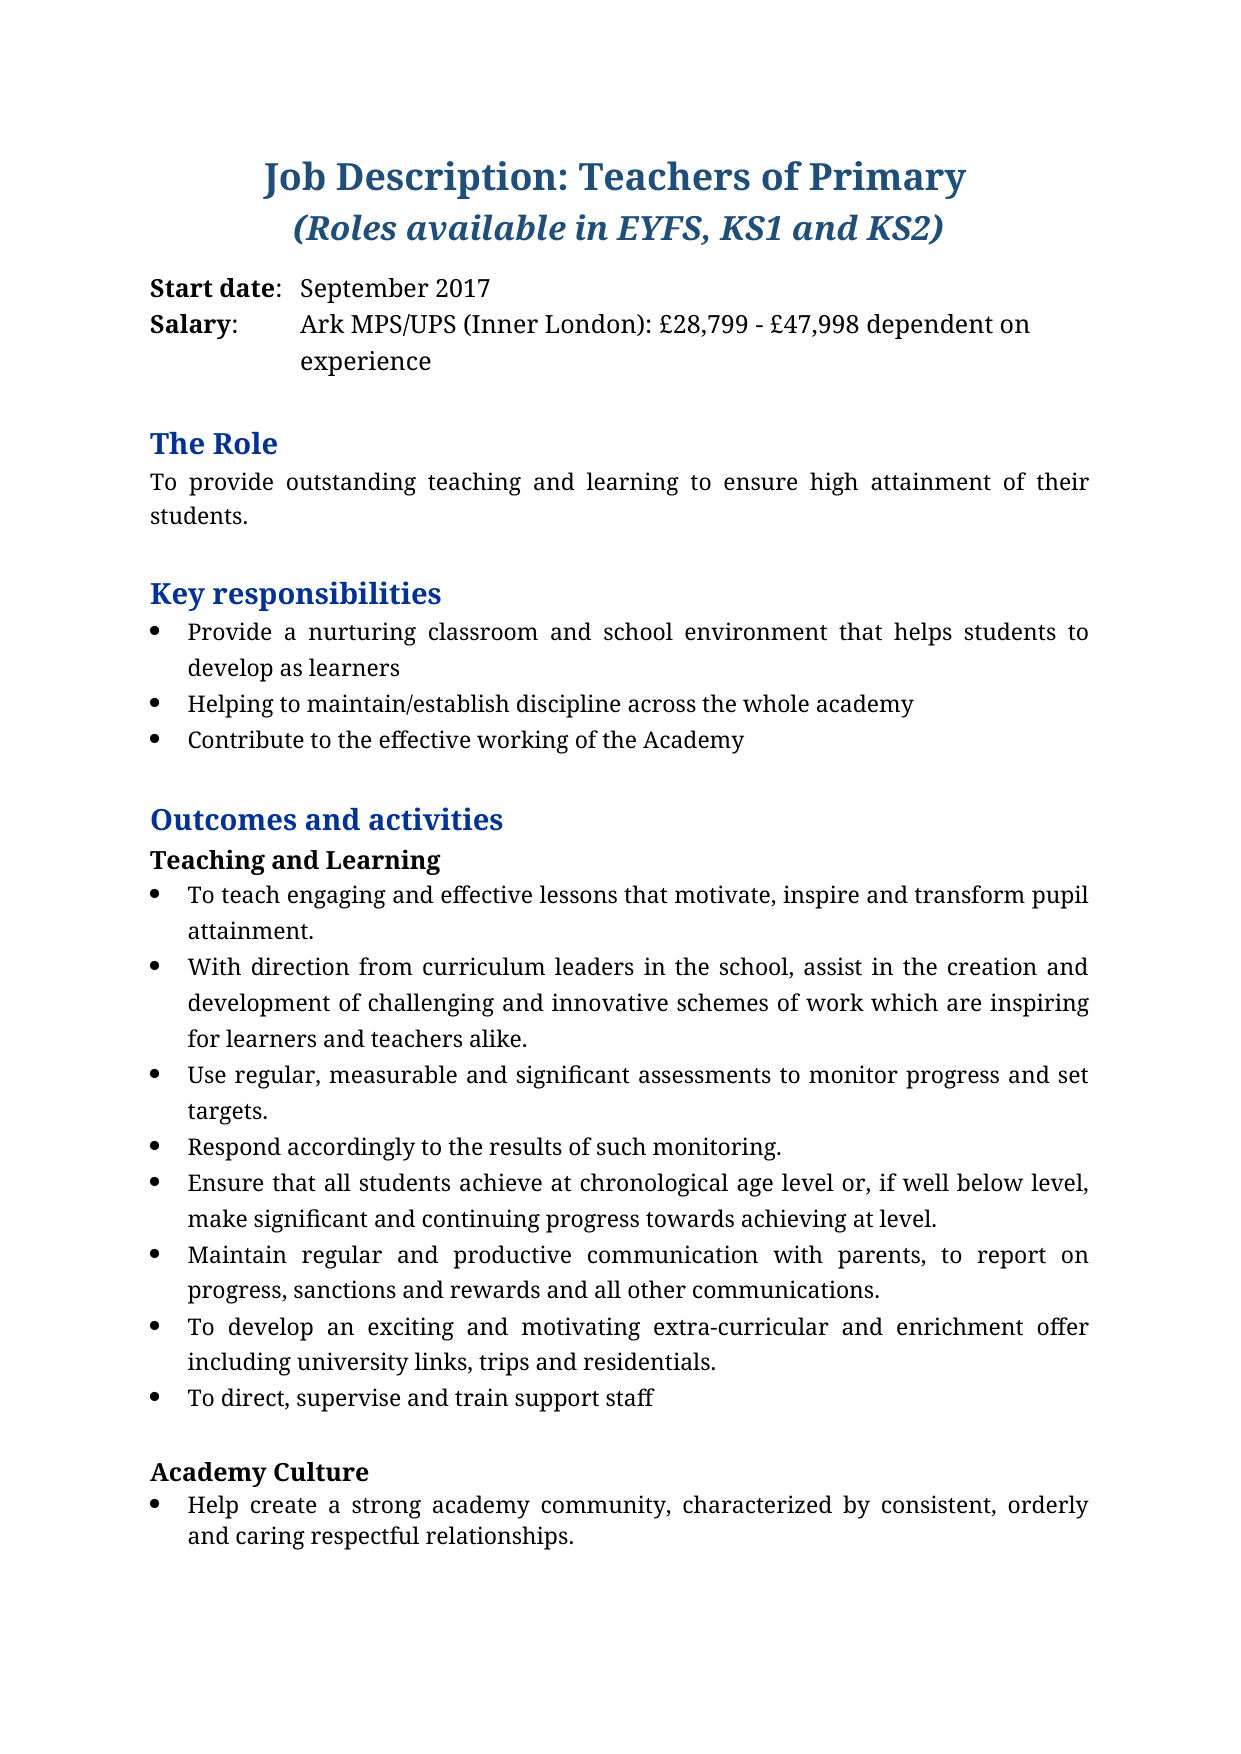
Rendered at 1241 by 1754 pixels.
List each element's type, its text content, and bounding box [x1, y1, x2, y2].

list Use regular, measurable and significant assessments to monitor progress and set targets. [150, 1059, 1090, 1126]
text To provide outstanding teaching and learning to ensure high attainment of their students. [150, 466, 1090, 531]
list To develop an exciting and motivating extra-curricular and enrichment offer including university links, trips and residentials. [150, 1310, 1090, 1378]
list Maintain regular and productive communication with parents, to report on progress, sanctions and rewards and all other communications. [150, 1238, 1090, 1306]
text Start date: September 2017 [150, 270, 1032, 304]
list Help create a strong academy community, characterized by consistent, orderly and caring respectful relationships. [150, 1489, 1090, 1552]
list To teach engaging and effective lessons that motivate, inspire and transform pupil attainment. [150, 879, 1090, 946]
list Provide a nurturing classroom and school environment that helps students to develop as learners [150, 616, 1090, 683]
list Ensure that all students achieve at chronological age level or, if well below level, make significant and continuing progress towards achieving at level. [150, 1167, 1090, 1234]
list Helping to maintain/establish discipline across the whole academy [150, 688, 1090, 719]
list Respond accordingly to the results of such monitoring. [150, 1131, 1090, 1162]
text Academy Culture [150, 1455, 1090, 1489]
text Key responsibilities [150, 573, 1090, 613]
text Job Description: Teachers of Primary (Roles available in EYFS, KS1 and KS2) [150, 150, 1090, 250]
text Outcomes and activities [150, 799, 1090, 839]
list With direction from curriculum leaders in the school, assist in the creation and development of challenging and innovative schemes of work which are inspiring for learners and teachers alike. [150, 951, 1090, 1054]
text Teaching and Learning [150, 842, 1090, 876]
list Contribute to the effective working of the Academy [150, 724, 1090, 755]
list To direct, supervise and train support staff [150, 1382, 1090, 1413]
text Salary: Ark MPS/UPS (Inner London): £28,799 - £47,998 dependent on experience [150, 307, 1032, 378]
text The Role [150, 423, 1090, 463]
